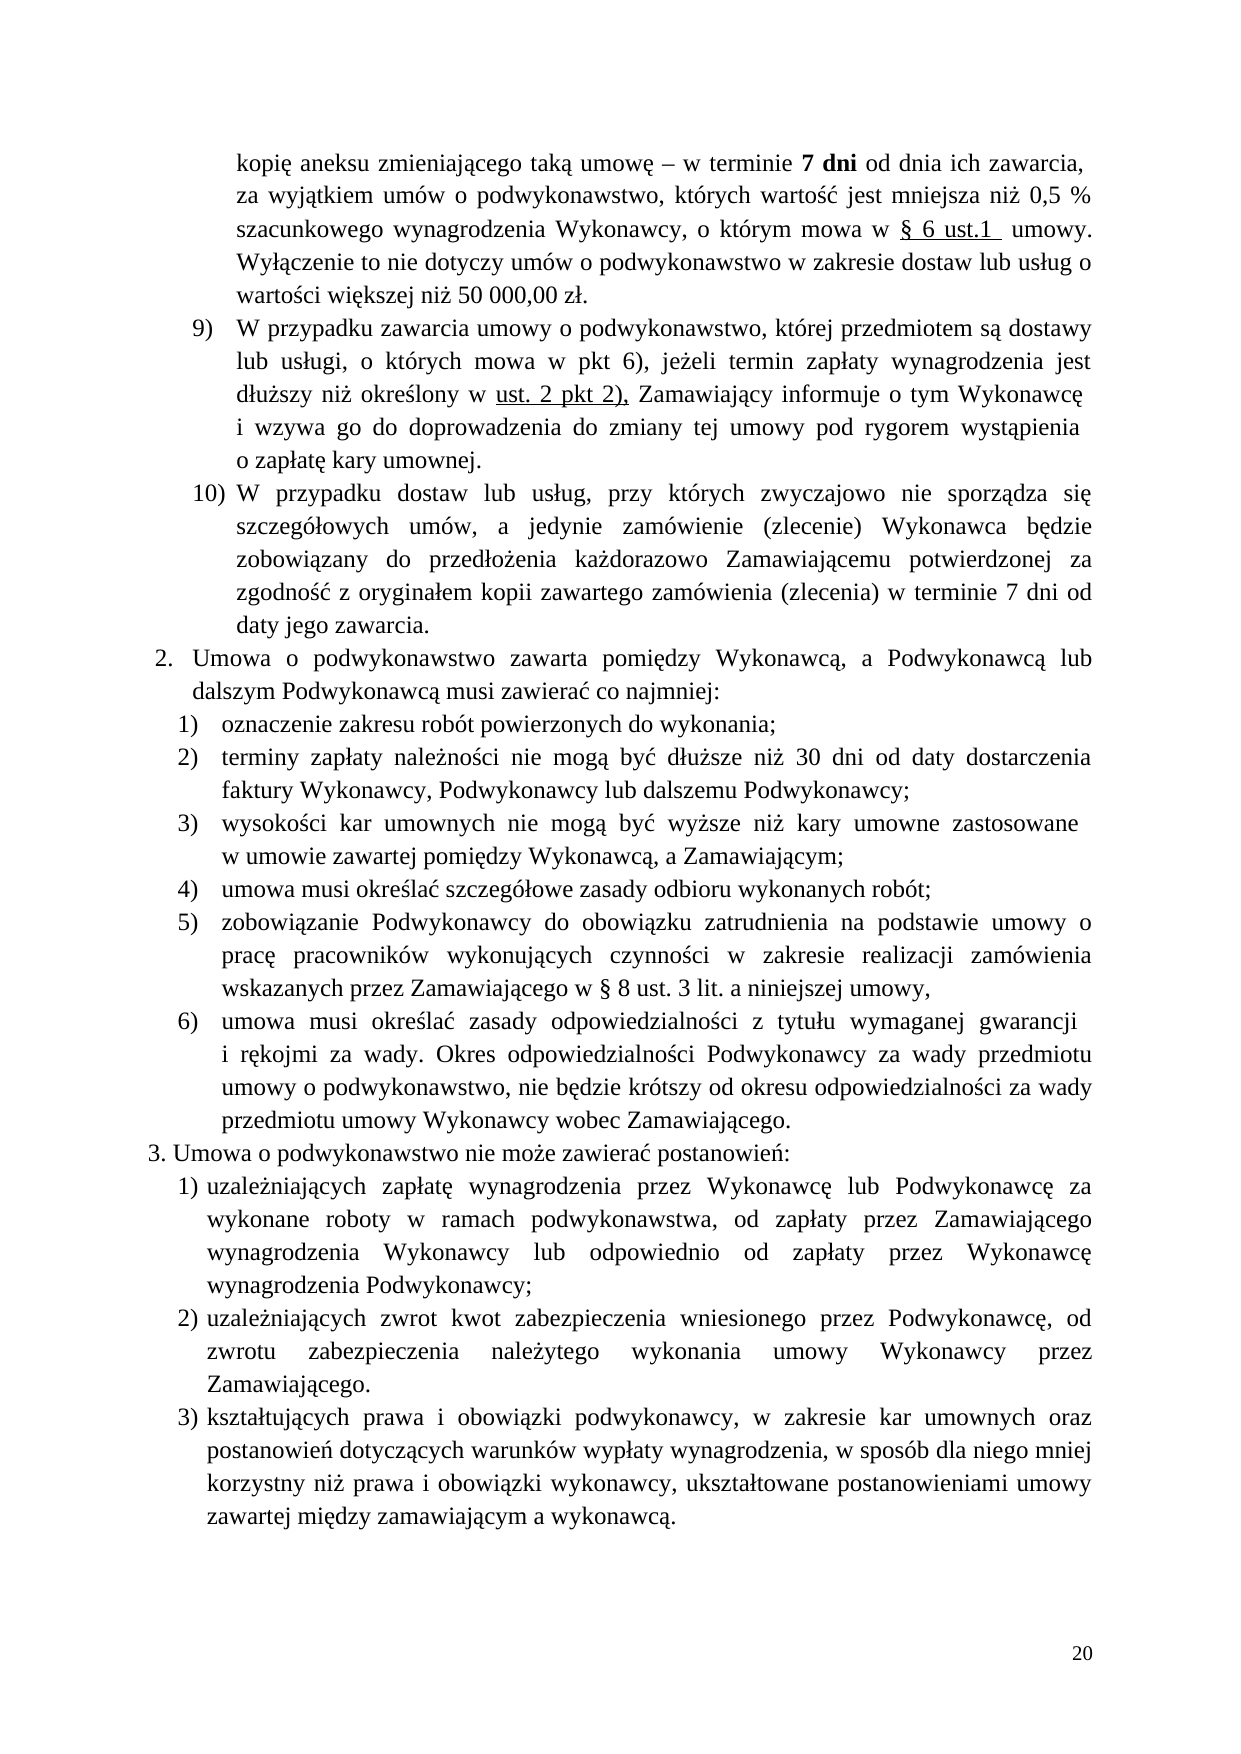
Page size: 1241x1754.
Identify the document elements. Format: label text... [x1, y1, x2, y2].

list W przypadku zawarcia umowy o podwykonawstwo, której przedmiotem są dostawy lub usługi, o których mowa w pkt 6), jeżeli termin zapłaty wynagrodzenia jest dłuższy niż określony w ust. 2 pkt 2), Zamawiający informuje o tym Wykonawcę i wzywa go do doprowadzenia do zmiany tej umowy pod rygorem wystąpienia o zapłatę kary umownej. [192, 313, 1093, 473]
list umowa musi określać szczegółowe zasady odbioru wykonanych robót; [177, 874, 1093, 903]
list oznaczenie zakresu robót powierzonych do wykonania; [177, 709, 1093, 738]
list Umowa o podwykonawstwo zawarta pomiędzy Wykonawcą, a Podwykonawcą lub dalszym Podwykonawcą musi zawierać co najmniej: [154, 643, 1093, 705]
list wysokości kar umownych nie mogą być wyższe niż kary umowne zastosowane w umowie zawartej pomiędzy Wykonawcą, a Zamawiającym; [177, 808, 1093, 870]
list uzależniających zapłatę wynagrodzenia przez Wykonawcę lub Podwykonawcę za wykonane roboty w ramach podwykonawstwa, od zapłaty przez Zamawiającego wynagrodzenia Wykonawcy lub odpowiednio od zapłaty przez Wykonawcę wynagrodzenia Podwykonawcy; [177, 1171, 1093, 1299]
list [192, 148, 1093, 308]
list W przypadku dostaw lub usług, przy których zwyczajowo nie sporządza się szczegółowych umów, a jedynie zamówienie (zlecenie) Wykonawca będzie zobowiązany do przedłożenia każdorazowo Zamawiającemu potwierdzonej za zgodność z oryginałem kopii zawartego zamówienia (zlecenia) w terminie 7 dni od daty jego zawarcia. [192, 478, 1093, 639]
text 3. Umowa o podwykonawstwo nie może zawierać postanowień: [148, 1138, 1093, 1167]
list zobowiązanie Podwykonawcy do obowiązku zatrudnienia na podstawie umowy o pracę pracowników wykonujących czynności w zakresie realizacji zamówienia wskazanych przez Zamawiającego w § 8 ust. 3 lit. a niniejszej umowy, [177, 907, 1093, 1002]
list uzależniających zwrot kwot zabezpieczenia wniesionego przez Podwykonawcę, od zwrotu zabezpieczenia należytego wykonania umowy Wykonawcy przez Zamawiającego. [177, 1303, 1093, 1398]
list terminy zapłaty należności nie mogą być dłuższe niż 30 dni od daty dostarczenia faktury Wykonawcy, Podwykonawcy lub dalszemu Podwykonawcy; [177, 742, 1093, 804]
list kształtujących prawa i obowiązki podwykonawcy, w zakresie kar umownych oraz postanowień dotyczących warunków wypłaty wynagrodzenia, w sposób dla niego mniej korzystny niż prawa i obowiązki wykonawcy, ukształtowane postanowieniami umowy zawartej między zamawiającym a wykonawcą. [177, 1402, 1093, 1530]
list umowa musi określać zasady odpowiedzialności z tytułu wymaganej gwarancji i rękojmi za wady. Okres odpowiedzialności Podwykonawcy za wady przedmiotu umowy o podwykonawstwo, nie będzie krótszy od okresu odpowiedzialności za wady przedmiotu umowy Wykonawcy wobec Zamawiającego. [177, 1006, 1093, 1134]
